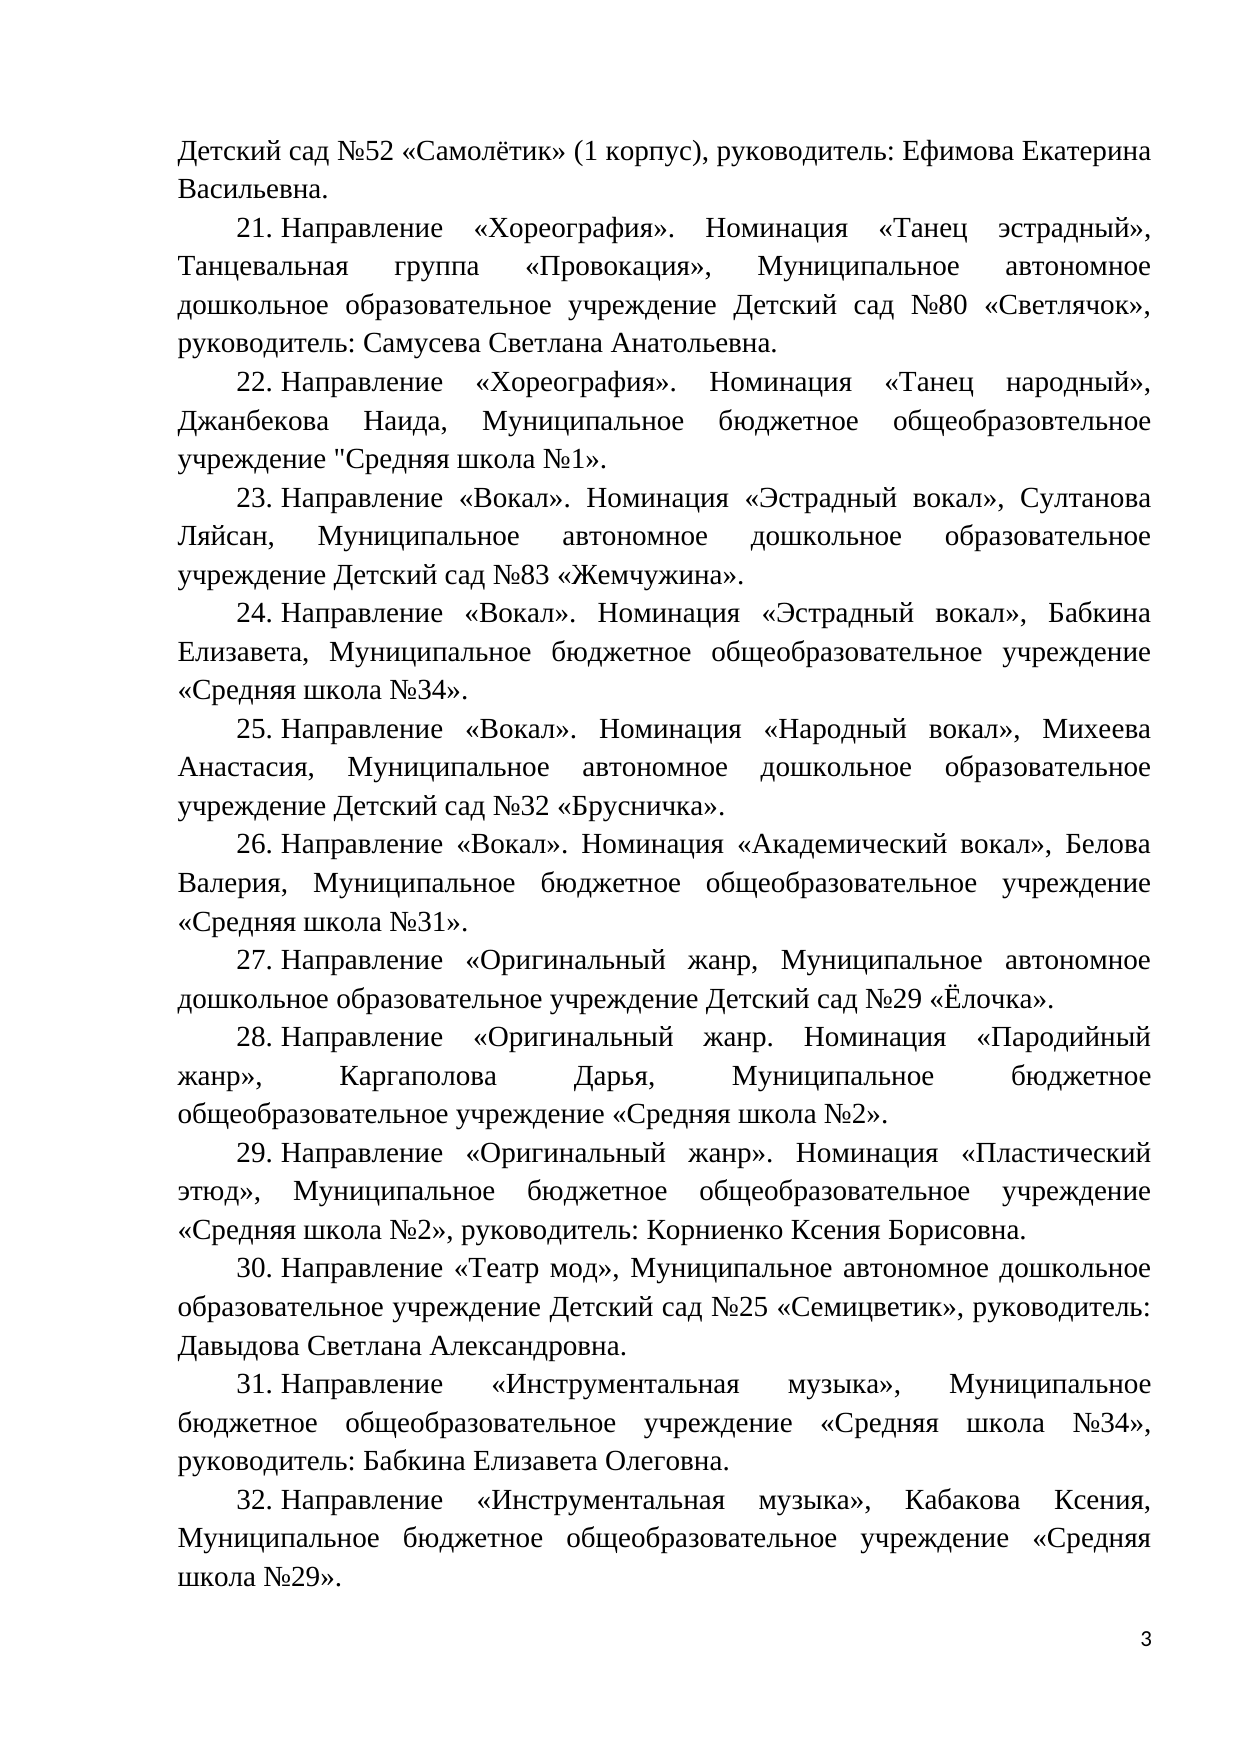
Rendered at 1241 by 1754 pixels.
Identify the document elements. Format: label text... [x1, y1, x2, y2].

list Направление «Инструментальная музыка», Муниципальное бюджетное общеобразовательное учреждение «Средняя школа №34», руководитель: Бабкина Елизавета Олеговна. [177, 1366, 1152, 1477]
list Направление «Оригинальный жанр. Номинация «Пародийный жанр», Каргаполова Дарья, Муниципальное бюджетное общеобразовательное учреждение «Средняя школа №2». [177, 1019, 1152, 1130]
list Направление «Вокал». Номинация «Народный вокал», Михеева Анастасия, Муниципальное автономное дошкольное образовательное учреждение Детский сад №32 «Брусничка». [177, 711, 1152, 822]
list Направление «Вокал». Номинация «Эстрадный вокал», Султанова Ляйсан, Муниципальное автономное дошкольное образовательное учреждение Детский сад №83 «Жемчужина». [177, 480, 1152, 590]
list Направление «Оригинальный жанр, Муниципальное автономное дошкольное образовательное учреждение Детский сад №29 «Ёлочка». [177, 942, 1152, 1014]
list Направление «Оригинальный жанр». Номинация «Пластический этюд», Муниципальное бюджетное общеобразовательное учреждение «Средняя школа №2», руководитель: Корниенко Ксения Борисовна. [177, 1135, 1152, 1246]
list Направление «Хореография». Номинация «Танец эстрадный», Танцевальная группа «Провокация», Муниципальное автономное дошкольное образовательное учреждение Детский сад №80 «Светлячок», руководитель: Самусева Светлана Анатольевна. [177, 210, 1152, 359]
list Направление «Театр мод», Муниципальное автономное дошкольное образовательное учреждение Детский сад №25 «Семицветик», руководитель: Давыдова Светлана Александровна. [177, 1251, 1152, 1361]
list Направление «Вокал». Номинация «Академический вокал», Белова Валерия, Муниципальное бюджетное общеобразовательное учреждение «Средняя школа №31». [177, 827, 1152, 937]
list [177, 133, 1152, 205]
list Направление «Вокал». Номинация «Эстрадный вокал», Бабкина Елизавета, Муниципальное бюджетное общеобразовательное учреждение «Средняя школа №34». [177, 595, 1152, 706]
list Направление «Инструментальная музыка», Кабакова Ксения, Муниципальное бюджетное общеобразовательное учреждение «Средняя школа №29». [177, 1482, 1152, 1592]
list Направление «Хореография». Номинация «Танец народный», Джанбекова Наида, Муниципальное бюджетное общеобразовтельное учреждение "Средняя школа №1». [177, 364, 1152, 475]
